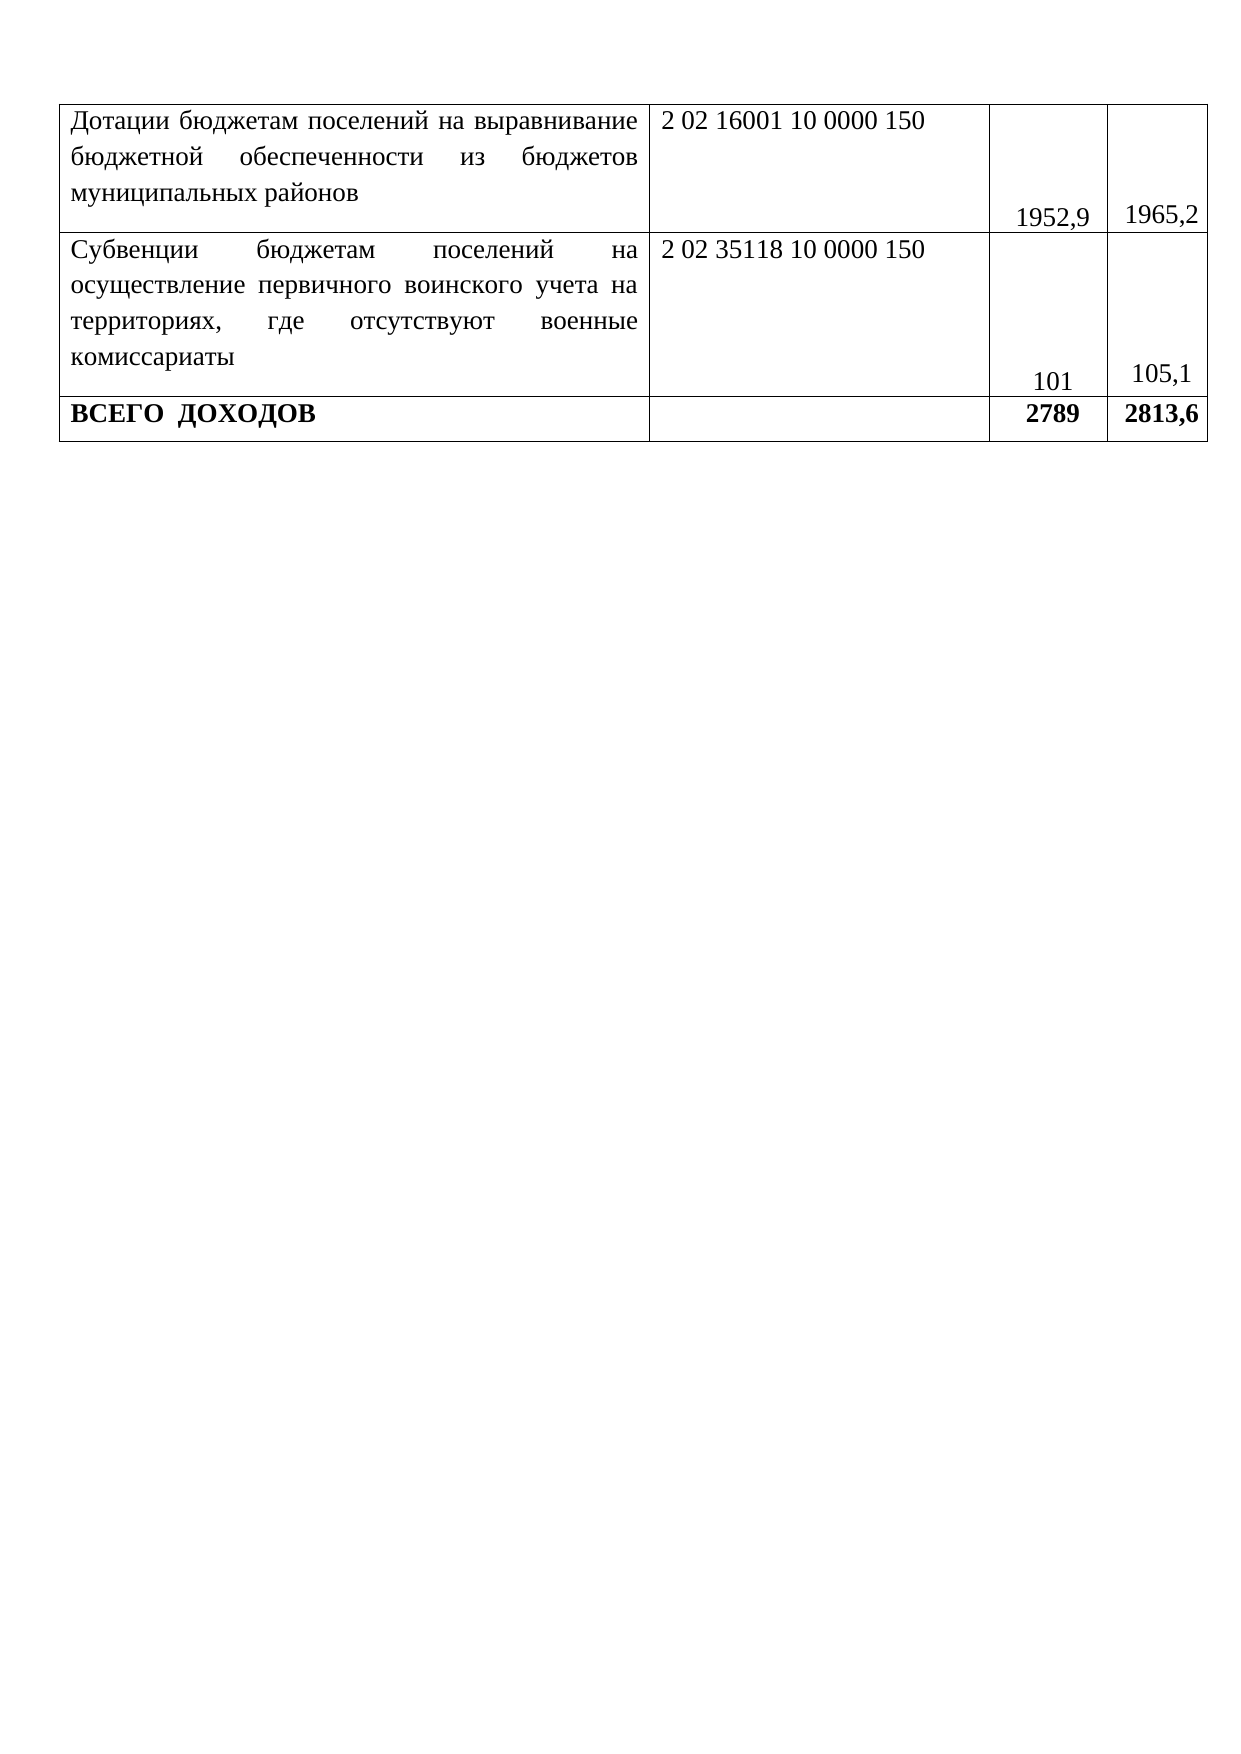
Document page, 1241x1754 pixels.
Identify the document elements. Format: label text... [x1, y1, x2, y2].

table_cell 2 02 16001 10 0000 150 [650, 105, 989, 232]
table_cell 2813,6 [1108, 397, 1207, 441]
table_cell Субвенции бюджетам поселений на осуществление первичного воинского учета на территориях, где отсутствуют военные комиссариаты [60, 233, 649, 396]
table_cell ВСЕГО ДОХОДОВ [60, 397, 649, 441]
table_cell [650, 397, 989, 441]
table_cell 2 02 35118 10 0000 150 [650, 233, 989, 396]
table_cell 1965,2 [1108, 105, 1207, 232]
table_cell 1952,9 [990, 105, 1107, 232]
table_cell Дотации бюджетам поселений на выравнивание бюджетной обеспеченности из бюджетов муниципальных районов [60, 105, 649, 232]
table_cell 105,1 [1108, 233, 1207, 396]
table_cell 101 [990, 233, 1107, 396]
table_cell 2789 [990, 397, 1107, 441]
